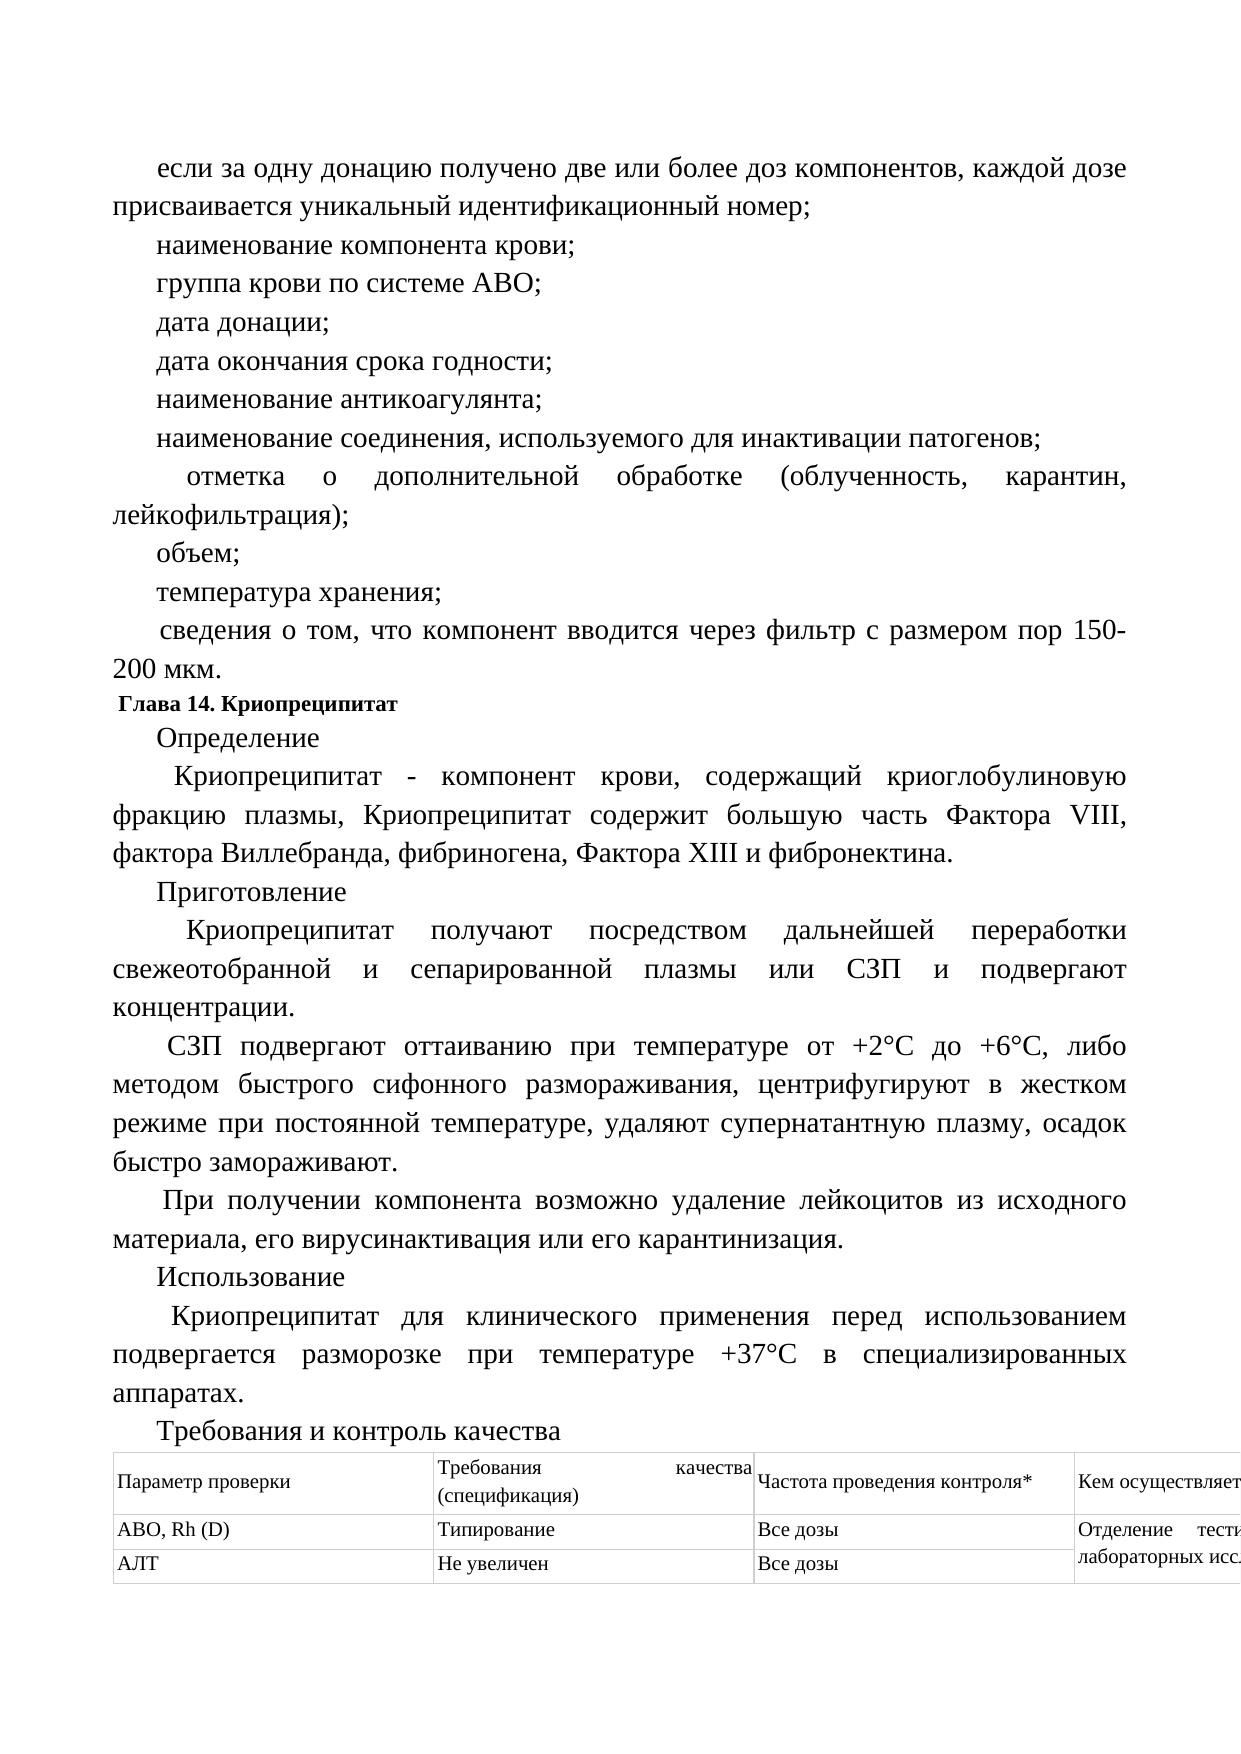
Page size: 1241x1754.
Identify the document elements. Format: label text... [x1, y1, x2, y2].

text Определение [112, 720, 1128, 753]
text сведения о том, что компонент вводится через фильтр с размером пор 150-200 мкм. [112, 612, 1128, 684]
text Глава 14. Криопреципитат [112, 689, 1128, 716]
table_header Параметр проверки [114, 1453, 433, 1514]
text наименование антикоагулянта; [112, 381, 1128, 415]
text дата донации; [112, 304, 1128, 338]
text СЗП подвергают оттаиванию при температуре от +2°С до +6°С, либо методом быстрого сифонного размораживания, центрифугируют в жестком режиме при постоянной температуре, удаляют супернатантную плазму, осадок быстро замораживают. [112, 1028, 1128, 1177]
table_cell Отделение тестирования крови лабораторных исследований [1075, 1515, 1240, 1583]
text отметка о дополнительной обработке (облученность, карантин, лейкофильтрация); [112, 458, 1128, 530]
text объем; [112, 535, 1128, 569]
text Криопреципитат - компонент крови, содержащий криоглобулиновую фракцию плазмы, Криопреципитат содержит большую часть Фактора VIII, фактора Виллебранда, фибриногена, Фактора XIII и фибронектина. [112, 758, 1128, 869]
table_cell ABO, Rh (D) [114, 1515, 433, 1548]
text наименование соединения, используемого для инактивации патогенов; [112, 420, 1128, 453]
table_header Кем осуществляется контроль [1075, 1453, 1240, 1514]
table_header Частота проведения контроля* [755, 1453, 1074, 1514]
table_cell Не увеличен [434, 1550, 753, 1583]
table_cell Типирование [434, 1515, 753, 1548]
text Требования и контроль качества [112, 1413, 1128, 1447]
table_cell Все дозы [755, 1550, 1074, 1583]
text если за одну донацию получено две или более доз компонентов, каждой дозе присваивается уникальный идентификационный номер; [112, 150, 1128, 222]
text группа крови по системе АВО; [112, 266, 1128, 299]
table_cell Все дозы [755, 1515, 1074, 1548]
text Использование [112, 1259, 1128, 1293]
text Приготовление [112, 874, 1128, 907]
text Криопреципитат получают посредством дальнейшей переработки свежеотобранной и сепарированной плазмы или СЗП и подвергают концентрации. [112, 912, 1128, 1023]
text дата окончания срока годности; [112, 343, 1128, 376]
table_header Требования качества (спецификация) [434, 1453, 753, 1514]
text При получении компонента возможно удаление лейкоцитов из исходного материала, его вирусинактивация или его карантинизация. [112, 1182, 1128, 1254]
text температура хранения; [112, 574, 1128, 607]
text Криопреципитат для клинического применения перед использованием подвергается разморозке при температуре +37°С в специализированных аппаратах. [112, 1298, 1128, 1408]
text наименование компонента крови; [112, 227, 1128, 261]
table_cell АЛТ [114, 1550, 433, 1583]
